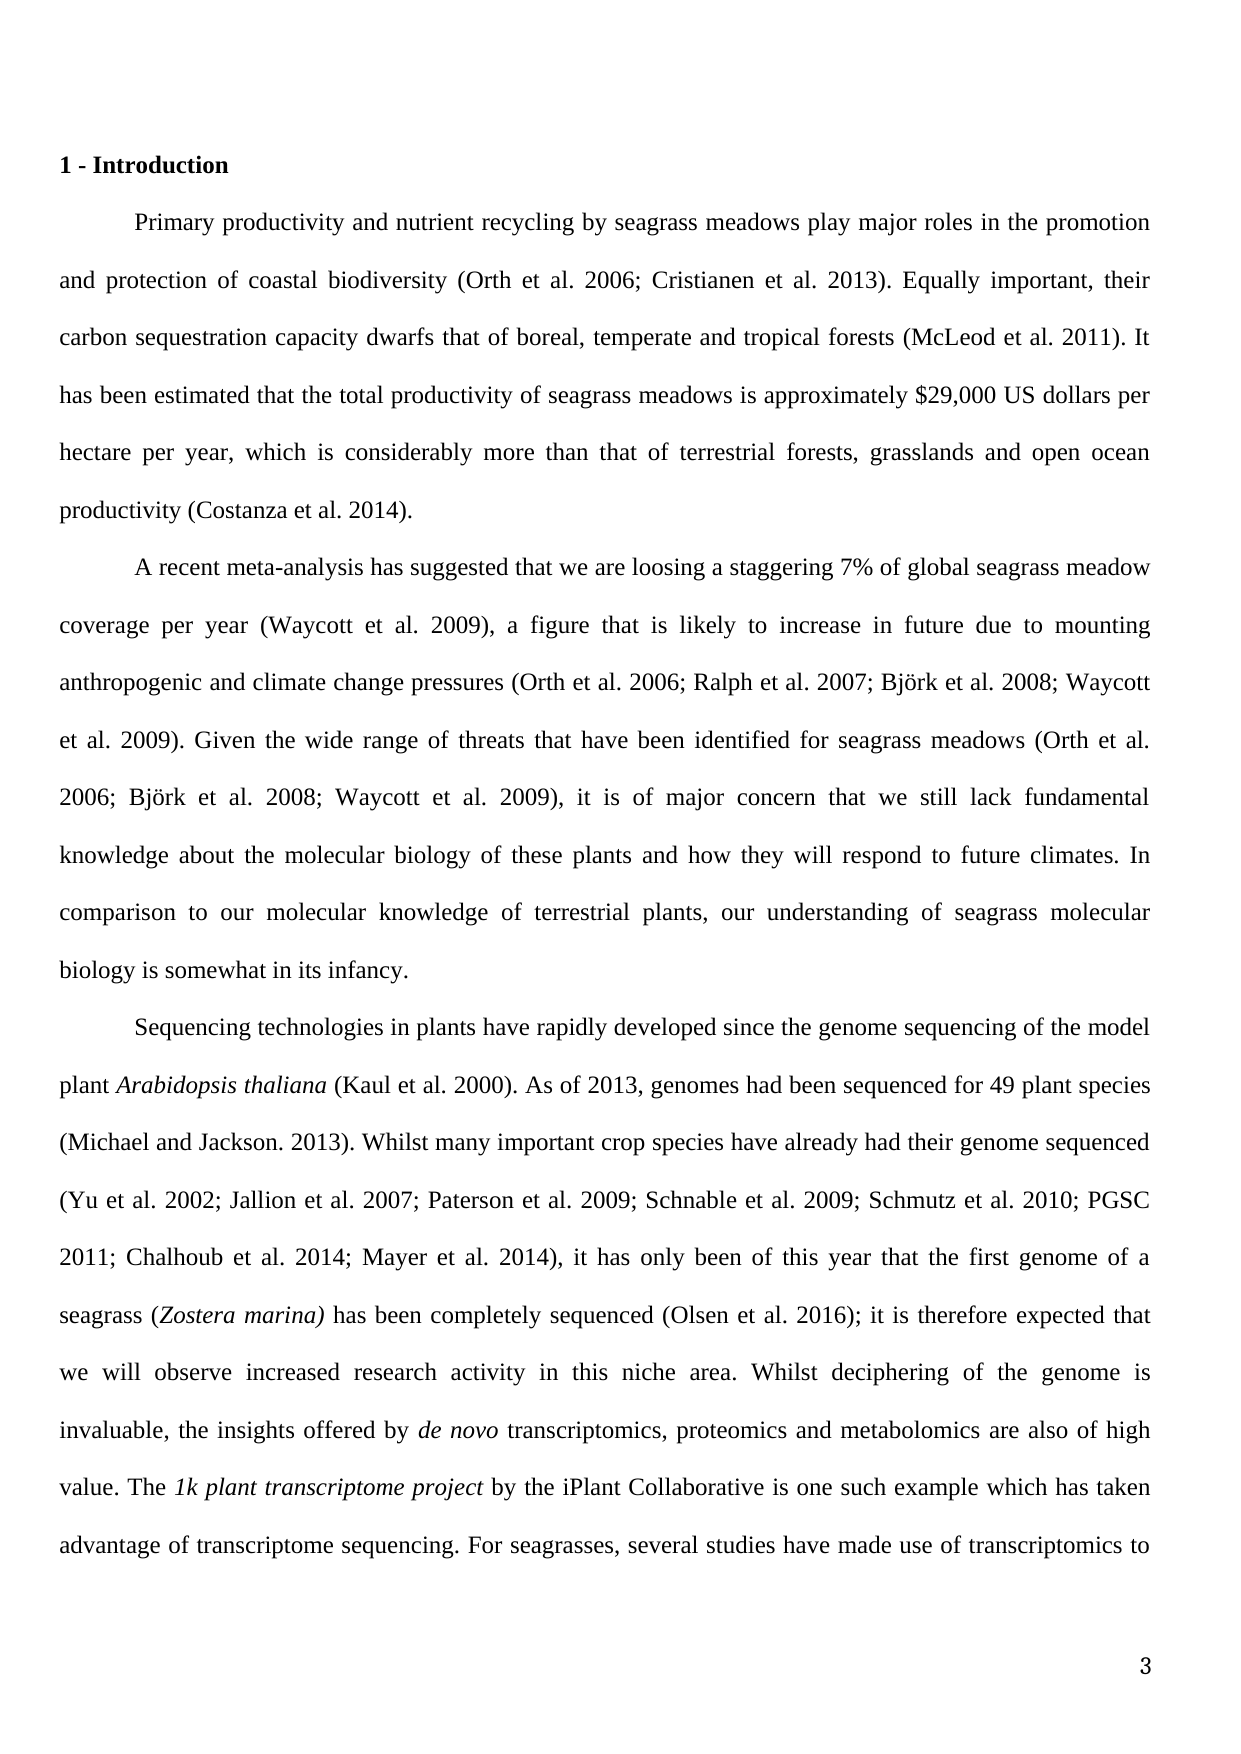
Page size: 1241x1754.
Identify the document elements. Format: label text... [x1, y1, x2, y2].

text A recent meta-analysis has suggested that we are loosing a staggering 7% of global seagrass meadow coverage per year (Waycott et al. 2009), a figure that is likely to increase in future due to mounting anthropogenic and climate change pressures (Orth et al. 2006; Ralph et al. 2007; Björk et al. 2008; Waycott et al. 2009). Given the wide range of threats that have been identified for seagrass meadows (Orth et al. 2006; Björk et al. 2008; Waycott et al. 2009), it is of major concern that we still lack fundamental knowledge about the molecular biology of these plants and how they will respond to future climates. In comparison to our molecular knowledge of terrestrial plants, our understanding of seagrass molecular biology is somewhat in its infancy. [59, 552, 1152, 984]
text Primary productivity and nutrient recycling by seagrass meadows play major roles in the promotion and protection of coastal biodiversity (Orth et al. 2006; Cristianen et al. 2013). Equally important, their carbon sequestration capacity dwarfs that of boreal, temperate and tropical forests (McLeod et al. 2011). It has been estimated that the total productivity of seagrass meadows is approximately $29,000 US dollars per hectare per year, which is considerably more than that of terrestrial forests, grasslands and open ocean productivity (Costanza et al. 2014). [59, 207, 1152, 524]
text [59, 1012, 1152, 1559]
text 1 - Introduction [59, 150, 1152, 179]
